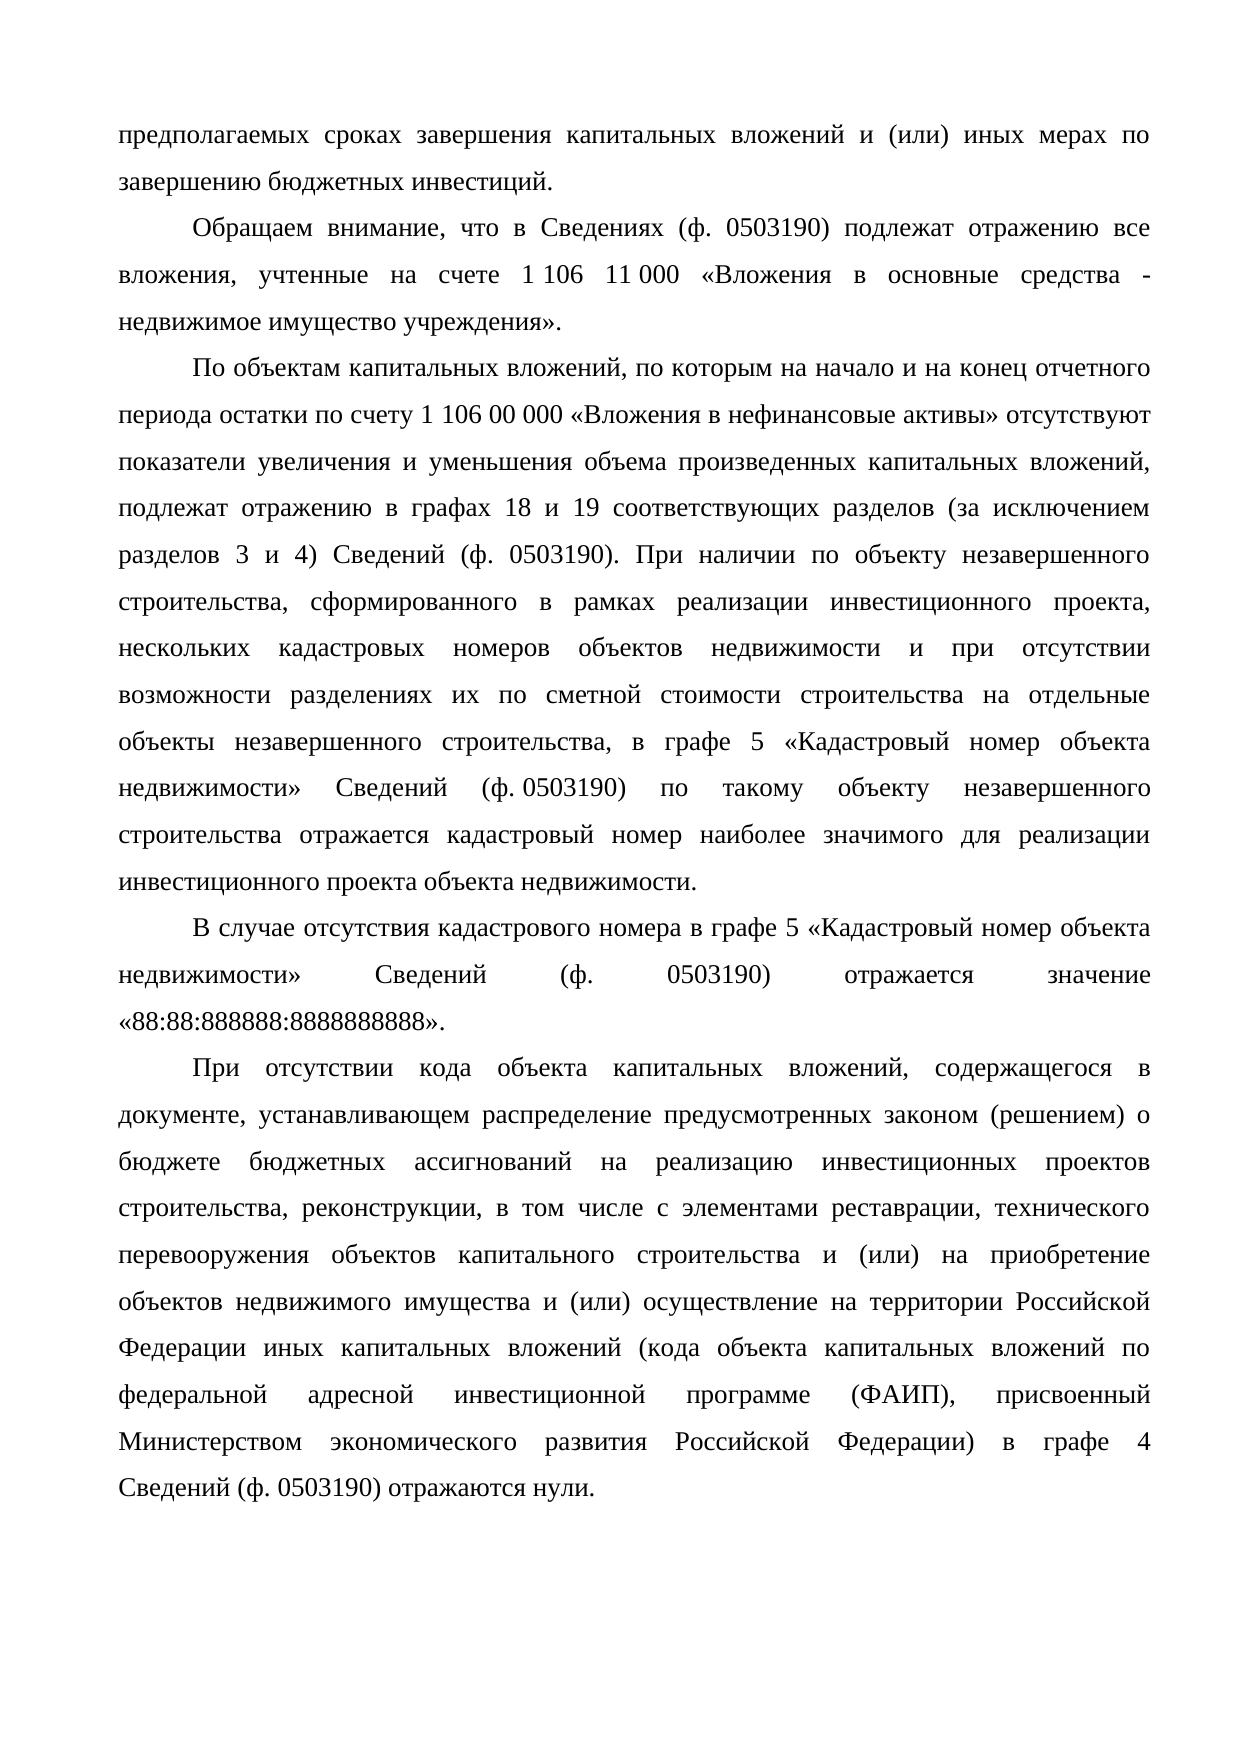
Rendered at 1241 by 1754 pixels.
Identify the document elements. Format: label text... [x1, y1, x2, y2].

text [118, 118, 1152, 196]
text По объектам капитальных вложений, по которым на начало и на конец отчетного периода остатки по счету 1 106 00 000 «Вложения в нефинансовые активы» отсутствуют показатели увеличения и уменьшения объема произведенных капитальных вложений, подлежат отражению в графах 18 и 19 соответствующих разделов (за исключением разделов 3 и 4) Сведений (ф. 0503190). При наличии по объекту незавершенного строительства, сформированного в рамках реализации инвестиционного проекта, нескольких кадастровых номеров объектов недвижимости и при отсутствии возможности разделениях их по сметной стоимости строительства на отдельные объекты незавершенного строительства, в графе 5 «Кадастровый номер объекта недвижимости» Сведений (ф. 0503190) по такому объекту незавершенного строительства отражается кадастровый номер наиболее значимого для реализации инвестиционного проекта объекта недвижимости. [118, 351, 1152, 896]
text В случае отсутствия кадастрового номера в графе 5 «Кадастровый номер объекта недвижимости» Сведений (ф. 0503190) отражается значение «88:88:888888:8888888888». [118, 911, 1152, 1036]
text Обращаем внимание, что в Сведениях (ф. 0503190) подлежат отражению все вложения, учтенные на счете 1 106 11 000 «Вложения в основные средства - недвижимое имущество учреждения». [118, 211, 1152, 336]
text При отсутствии кода объекта капитальных вложений, содержащегося в документе, устанавливающем распределение предусмотренных законом (решением) о бюджете бюджетных ассигнований на реализацию инвестиционных проектов строительства, реконструкции, в том числе с элементами реставрации, технического перевооружения объектов капитального строительства и (или) на приобретение объектов недвижимого имущества и (или) осуществление на территории Российской Федерации иных капитальных вложений (кода объекта капитальных вложений по федеральной адресной инвестиционной программе (ФАИП), присвоенный Министерством экономического развития Российской Федерации) в графе 4 Сведений (ф. 0503190) отражаются нули. [118, 1051, 1152, 1503]
